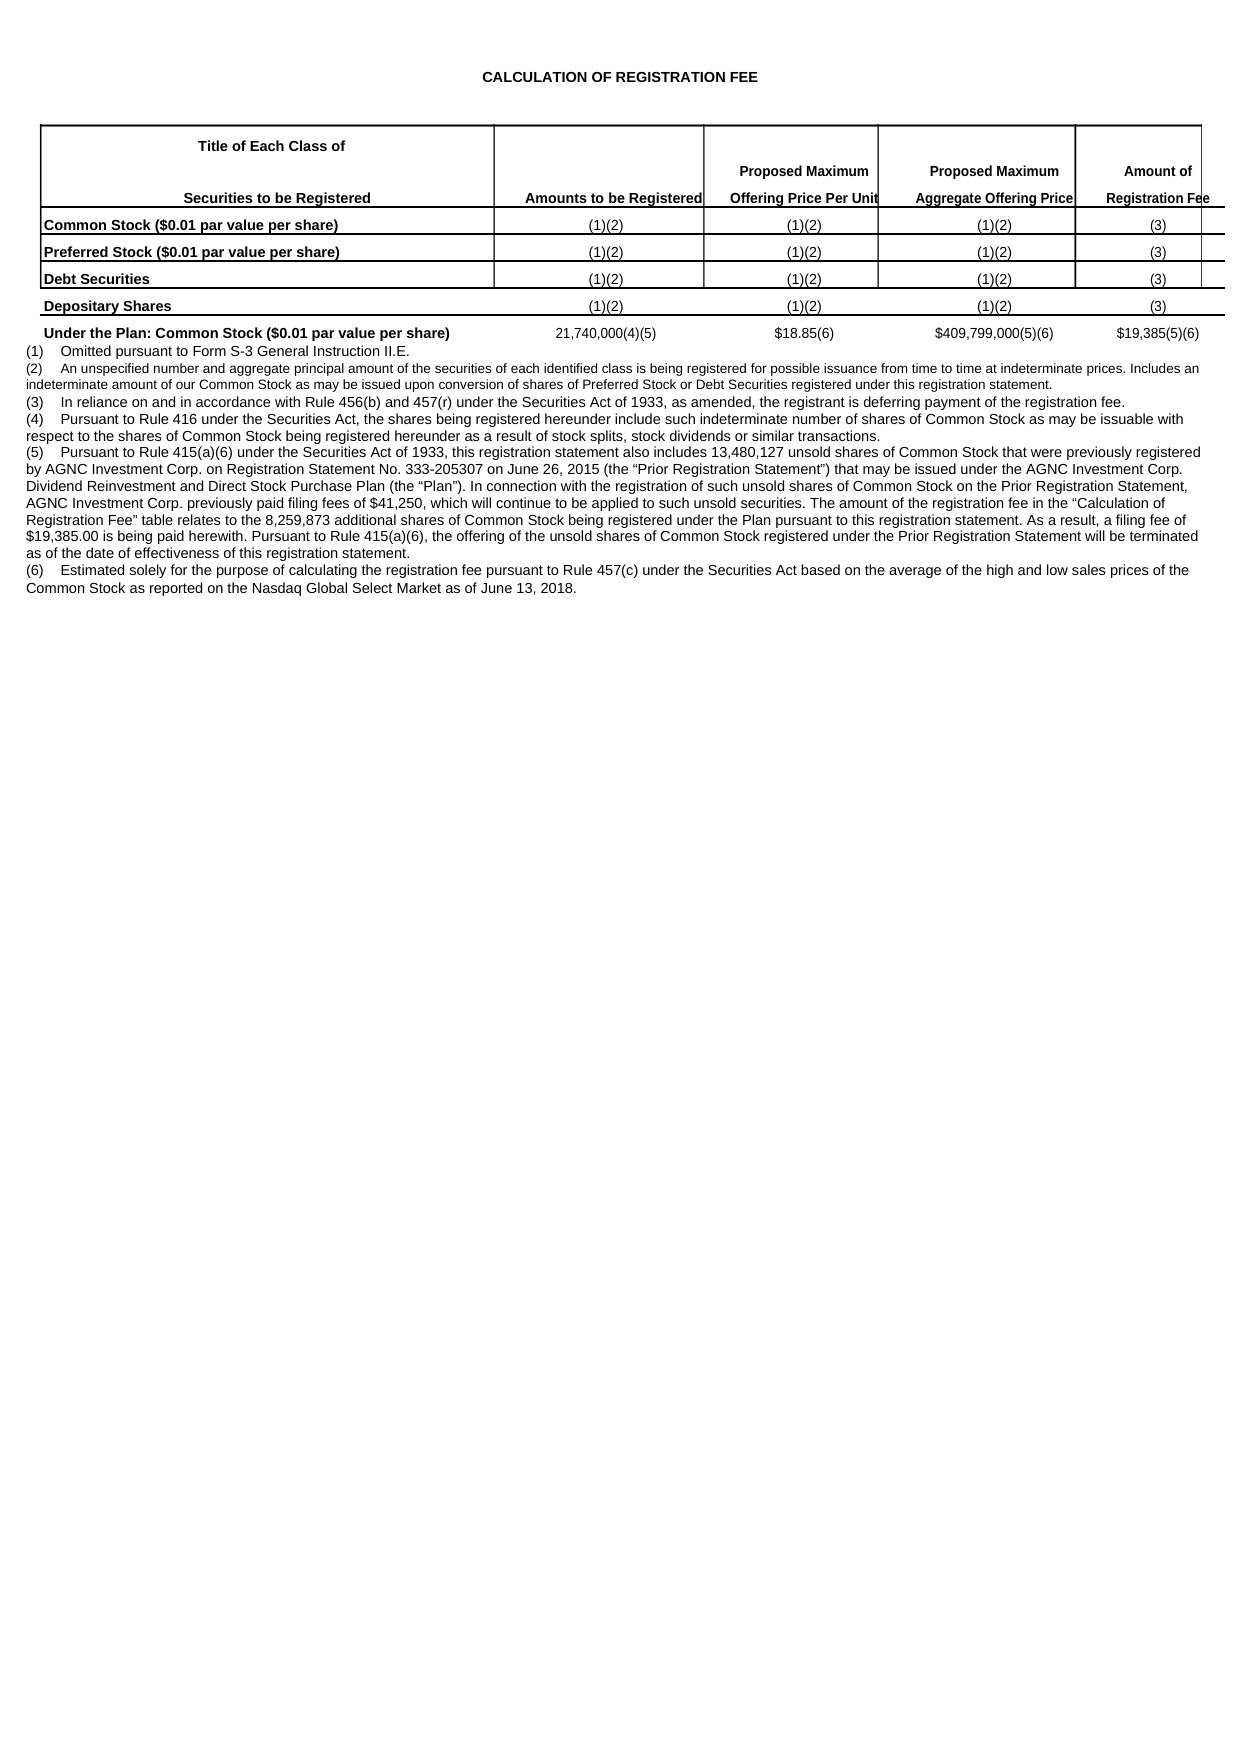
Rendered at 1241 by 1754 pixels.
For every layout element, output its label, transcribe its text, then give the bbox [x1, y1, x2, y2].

list Pursuant to Rule 415(a)(6) under the Securities Act of 1933, this registration statement also includes 13,480,127 unsold shares of Common Stock that were previously registered by AGNC Investment Corp. on Registration Statement No. 333-205307 on June 26, 2015 (the “Prior Registration Statement”) that may be issued under the AGNC Investment Corp. Dividend Reinvestment and Direct Stock Purchase Plan (the “Plan”). In connection with the registration of such unsold shares of Common Stock on the Prior Registration Statement, AGNC Investment Corp. previously paid filing fees of $41,250, which will continue to be applied to such unsold securities. The amount of the registration fee in the “Calculation of Registration Fee” table relates to the 8,259,873 additional shares of Common Stock being registered under the Plan pursuant to this registration statement. As a result, a filing fee of $19,385.00 is being paid herewith. Pursuant to Rule 415(a)(6), the offering of the unsold shares of Common Stock registered under the Prior Registration Statement will be terminated as of the date of effectiveness of this registration statement. [26, 444, 1211, 561]
table_cell Depositary Shares [40, 289, 479, 314]
list An unspecified number and aggregate principal amount of the securities of each identified class is being registered for possible issuance from time to time at indeterminate prices. Includes an indeterminate amount of our Common Stock as may be issued upon conversion of shares of Preferred Stock or Debt Securities registered under this registration statement. [26, 360, 1211, 392]
list In reliance on and in accordance with Rule 456(b) and 457(r) under the Securities Act of 1933, as amended, the registrant is deferring payment of the registration fee. [26, 394, 1211, 410]
table_cell (1)(2) [479, 262, 711, 287]
table_cell (3) [1091, 235, 1225, 260]
table_cell Debt Securities [40, 262, 479, 287]
table_header Title of Each Class of [40, 129, 479, 154]
table_cell (1)(2) [479, 289, 711, 314]
table_cell $18.85(6) [711, 316, 898, 341]
table_cell (1)(2) [711, 289, 898, 314]
table_cell Amounts to be Registered [479, 154, 711, 206]
text CALCULATION OF REGISTRATION FEE [26, 68, 1214, 85]
table_cell Common Stock ($0.01 par value per share) [40, 208, 479, 233]
table_header Proposed Maximum [711, 129, 898, 179]
table_cell (1)(2) [898, 289, 1091, 314]
table_cell Under the Plan: Common Stock ($0.01 par value per share) [40, 316, 479, 341]
table_cell Offering Price Per Unit [711, 179, 898, 206]
table_cell (1)(2) [479, 235, 711, 260]
table_cell Securities to be Registered [40, 154, 479, 206]
table_cell (1)(2) [711, 262, 898, 287]
table_header Amount of [1091, 129, 1225, 179]
table_cell (1)(2) [479, 208, 711, 233]
table_cell (1)(2) [898, 235, 1091, 260]
table_cell Aggregate Offering Price [898, 179, 1091, 206]
list Omitted pursuant to Form S-3 General Instruction II.E. [26, 342, 1211, 359]
table_cell $19,385(5)(6) [1091, 316, 1225, 341]
table_cell (3) [1091, 289, 1225, 314]
table_header [479, 129, 711, 154]
table_header Proposed Maximum [898, 129, 1091, 179]
table_cell (3) [1091, 262, 1225, 287]
picture [39, 124, 1202, 206]
table_cell Preferred Stock ($0.01 par value per share) [40, 235, 479, 260]
table_cell (1)(2) [711, 208, 898, 233]
table_cell (1)(2) [898, 262, 1091, 287]
list Pursuant to Rule 416 under the Securities Act, the shares being registered hereunder include such indeterminate number of shares of Common Stock as may be issuable with respect to the shares of Common Stock being registered hereunder as a result of stock splits, stock dividends or similar transactions. [26, 411, 1211, 444]
table_cell (1)(2) [898, 208, 1091, 233]
list Estimated solely for the purpose of calculating the registration fee pursuant to Rule 457(c) under the Securities Act based on the average of the high and low sales prices of the Common Stock as reported on the Nasdaq Global Select Market as of June 13, 2018. [26, 562, 1211, 596]
table_cell (3) [1091, 208, 1225, 233]
table_cell Registration Fee [1091, 179, 1225, 206]
table_cell (1)(2) [711, 235, 898, 260]
table_cell 21,740,000(4)(5) [479, 316, 711, 341]
table_cell $409,799,000(5)(6) [898, 316, 1091, 341]
